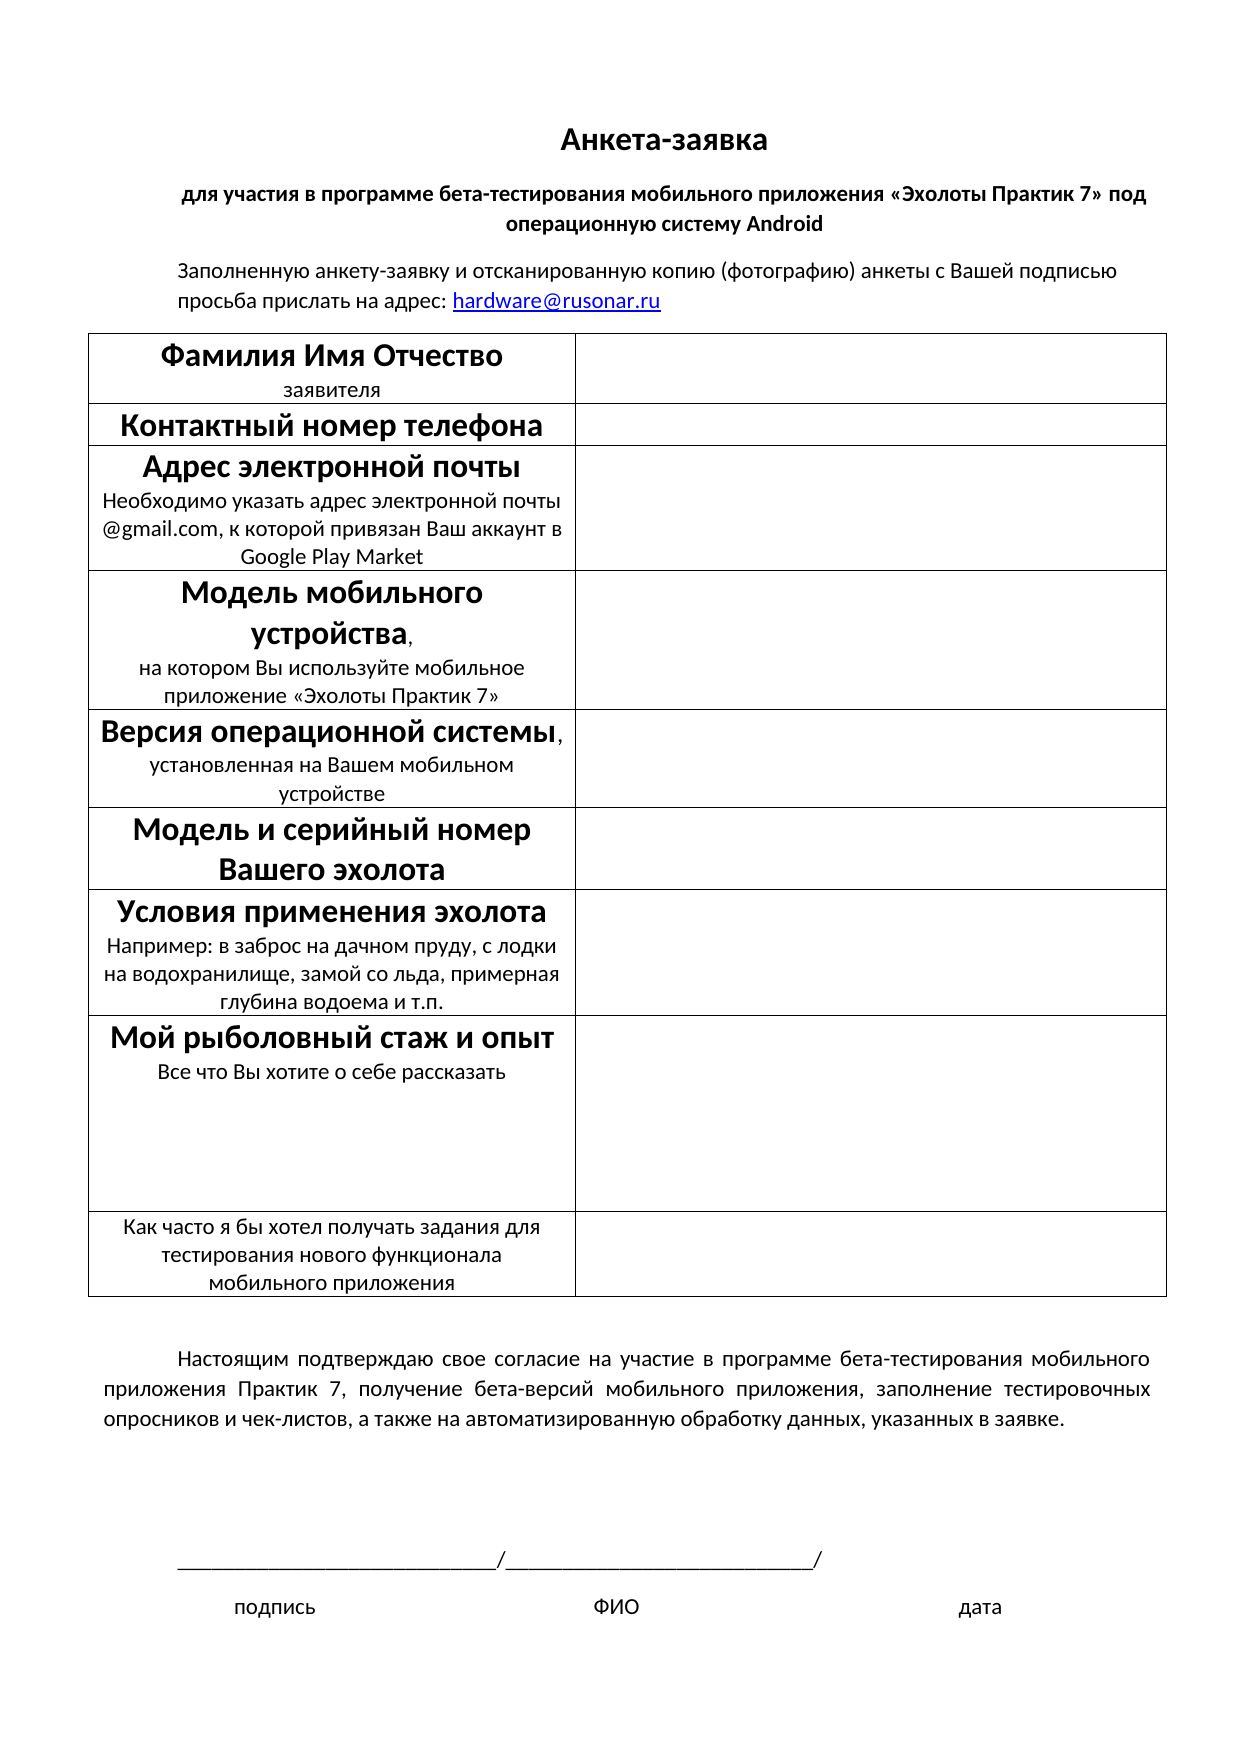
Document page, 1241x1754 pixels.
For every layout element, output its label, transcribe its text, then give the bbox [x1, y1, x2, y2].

table_cell [576, 571, 1166, 709]
table_cell Версия операционной системы, установленная на Вашем мобильном устройстве [89, 710, 575, 807]
table_cell Модель и серийный номер Вашего эхолота [89, 808, 575, 889]
table_cell [576, 404, 1166, 444]
table_header Фамилия Имя Отчество заявителя [89, 334, 575, 403]
table_cell Адрес электронной почты Необходимо указать адрес электронной почты @gmail.com, к которой привязан Ваш аккаунт в Google Play Market [89, 446, 575, 570]
table_cell [576, 710, 1166, 807]
text Заполненную анкету-заявку и отсканированную копию (фотографию) анкеты с Вашей подписью просьба прислать на адрес: hardware@rusonar.ru [177, 256, 1152, 314]
table_cell Мой рыболовный стаж и опыт Все что Вы хотите о себе рассказать [89, 1016, 575, 1211]
text подпись ФИО дата [103, 1592, 1152, 1620]
text ____________________________/___________________________/ [103, 1545, 1152, 1573]
table_cell Модель мобильного устройства, на котором Вы используйте мобильное приложение «Эхолоты Практик 7» [89, 571, 575, 709]
text для участия в программе бета-тестирования мобильного приложения «Эхолоты Практик 7» под операционную систему Android [177, 179, 1152, 237]
table_cell Контактный номер телефона [89, 404, 575, 444]
table_header [576, 334, 1166, 403]
table_cell Как часто я бы хотел получать задания для тестирования нового функционала мобильного приложения [89, 1212, 575, 1296]
table_cell [576, 1212, 1166, 1296]
table_cell [576, 446, 1166, 570]
table_cell Условия применения эхолота Например: в заброс на дачном пруду, с лодки на водохранилище, замой со льда, примерная глубина водоема и т.п. [89, 890, 575, 1015]
text Настоящим подтверждаю свое согласие на участие в программе бета-тестирования мобильного приложения Практик 7, получение бета-версий мобильного приложения, заполнение тестировочных опросников и чек-листов, а также на автоматизированную обработку данных, указанных в заявке. [103, 1344, 1152, 1433]
text Анкета-заявка [177, 118, 1152, 159]
table_cell [576, 808, 1166, 889]
table_cell [576, 1016, 1166, 1211]
table_cell [576, 890, 1166, 1015]
